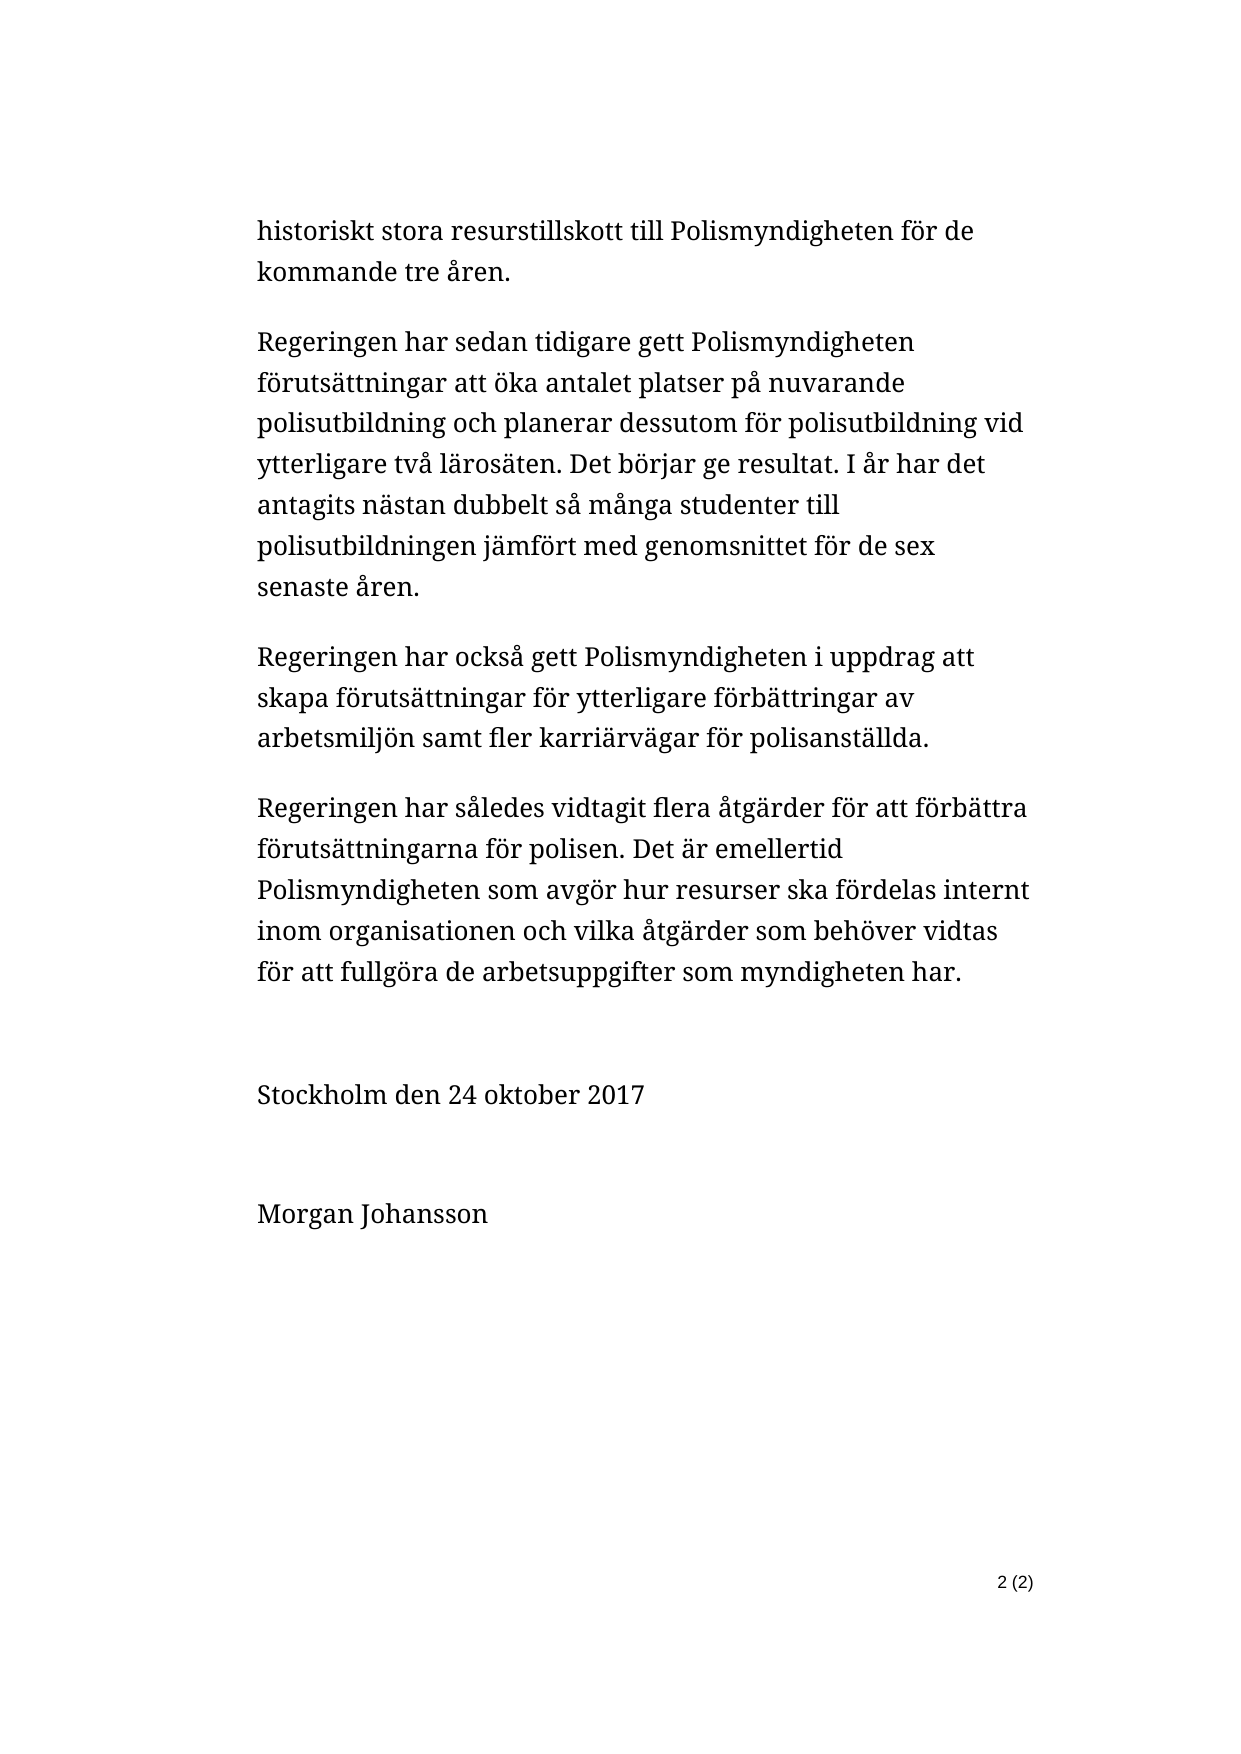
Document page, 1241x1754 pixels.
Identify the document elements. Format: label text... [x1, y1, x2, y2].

text Regeringen har också gett Polismyndigheten i uppdrag att skapa förutsättningar för ytterligare förbättringar av arbetsmiljön samt fler karriärvägar för polisanställda. [257, 638, 1033, 756]
text Morgan Johansson [257, 1196, 1033, 1231]
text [257, 213, 1033, 289]
text Regeringen har sedan tidigare gett Polismyndigheten förutsättningar att öka antalet platser på nuvarande polisutbildning och planerar dessutom för polisutbildning vid ytterligare två lärosäten. Det börjar ge resultat. I år har det antagits nästan dubbelt så många studenter till polisutbildningen jämfört med genomsnittet för de sex senaste åren. [257, 323, 1033, 604]
text Regeringen har således vidtagit flera åtgärder för att förbättra förutsättningarna för polisen. Det är emellertid Polismyndigheten som avgör hur resurser ska fördelas internt inom organisationen och vilka åtgärder som behöver vidtas för att fullgöra de arbetsuppgifter som myndigheten har. [257, 790, 1033, 989]
text Stockholm den 24 oktober 2017 [257, 1077, 1033, 1112]
